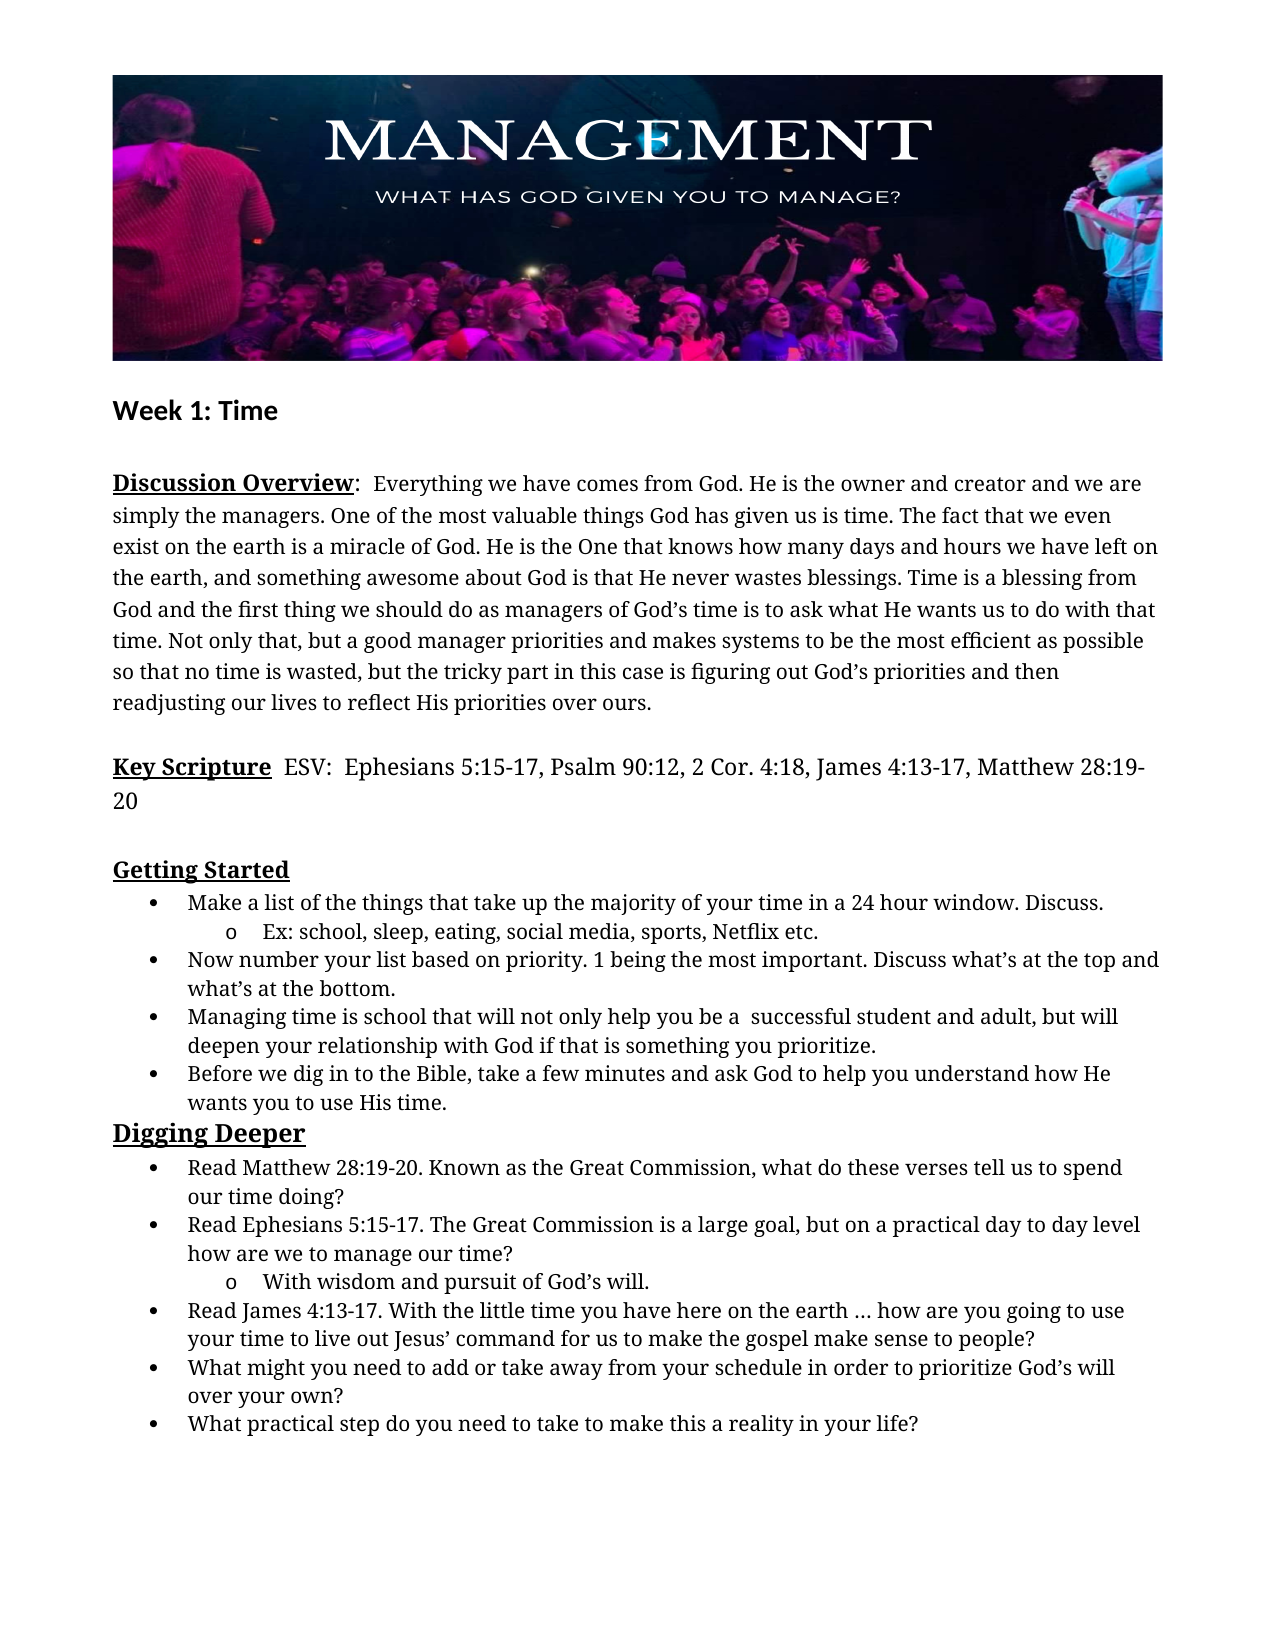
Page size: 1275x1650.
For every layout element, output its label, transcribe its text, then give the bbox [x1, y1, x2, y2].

list Before we dig in to the Bible, take a few minutes and ask God to help you understand how He wants you to use His time. [150, 1059, 1162, 1116]
list Now number your list based on priority. 1 being the most important. Discuss what’s at the top and what’s at the bottom. [150, 945, 1162, 1002]
list Read Ephesians 5:15-17. The Great Commission is a large goal, but on a practical day to day level how are we to manage our time? [150, 1210, 1162, 1267]
list Make a list of the things that take up the majority of your time in a 24 hour window. Discuss. [150, 888, 1162, 917]
list Managing time is school that will not only help you be a successful student and adult, but will deepen your relationship with God if that is something you prioritize. [150, 1002, 1162, 1059]
list With wisdom and pursuit of God’s will. [225, 1267, 1162, 1296]
text Week 1: Time [112, 392, 1162, 428]
text Getting Started [112, 854, 1162, 885]
text Key Scripture ESV: Ephesians 5:15-17, Psalm 90:12, 2 Cor. 4:18, James 4:13-17, Matthew 28:19-20 [112, 751, 1162, 817]
list Ex: school, sleep, eating, social media, sports, Netflix etc. [225, 917, 1162, 945]
list What practical step do you need to take to make this a reality in your life? [150, 1409, 1162, 1438]
list Read Matthew 28:19-20. Known as the Great Commission, what do these verses tell us to spend our time doing? [150, 1153, 1162, 1210]
text Digging Deeper [112, 1116, 1162, 1150]
list Read James 4:13-17. With the little time you have here on the earth … how are you going to use your time to live out Jesus’ command for us to make the gospel make sense to people? [150, 1296, 1162, 1353]
picture [112, 75, 1163, 361]
text Discussion Overview: Everything we have comes from God. He is the owner and creator and we are simply the managers. One of the most valuable things God has given us is time. The fact that we even exist on the earth is a miracle of God. He is the One that knows how many days and hours we have left on the earth, and something awesome about God is that He never wastes blessings. Time is a blessing from God and the first thing we should do as managers of God’s time is to ask what He wants us to do with that time. Not only that, but a good manager priorities and makes systems to be the most efficient as possible so that no time is wasted, but the tricky part in this case is figuring out God’s priorities and then readjusting our lives to reflect His priorities over ours. [112, 467, 1162, 717]
list What might you need to add or take away from your schedule in order to prioritize God’s will over your own? [150, 1353, 1162, 1409]
